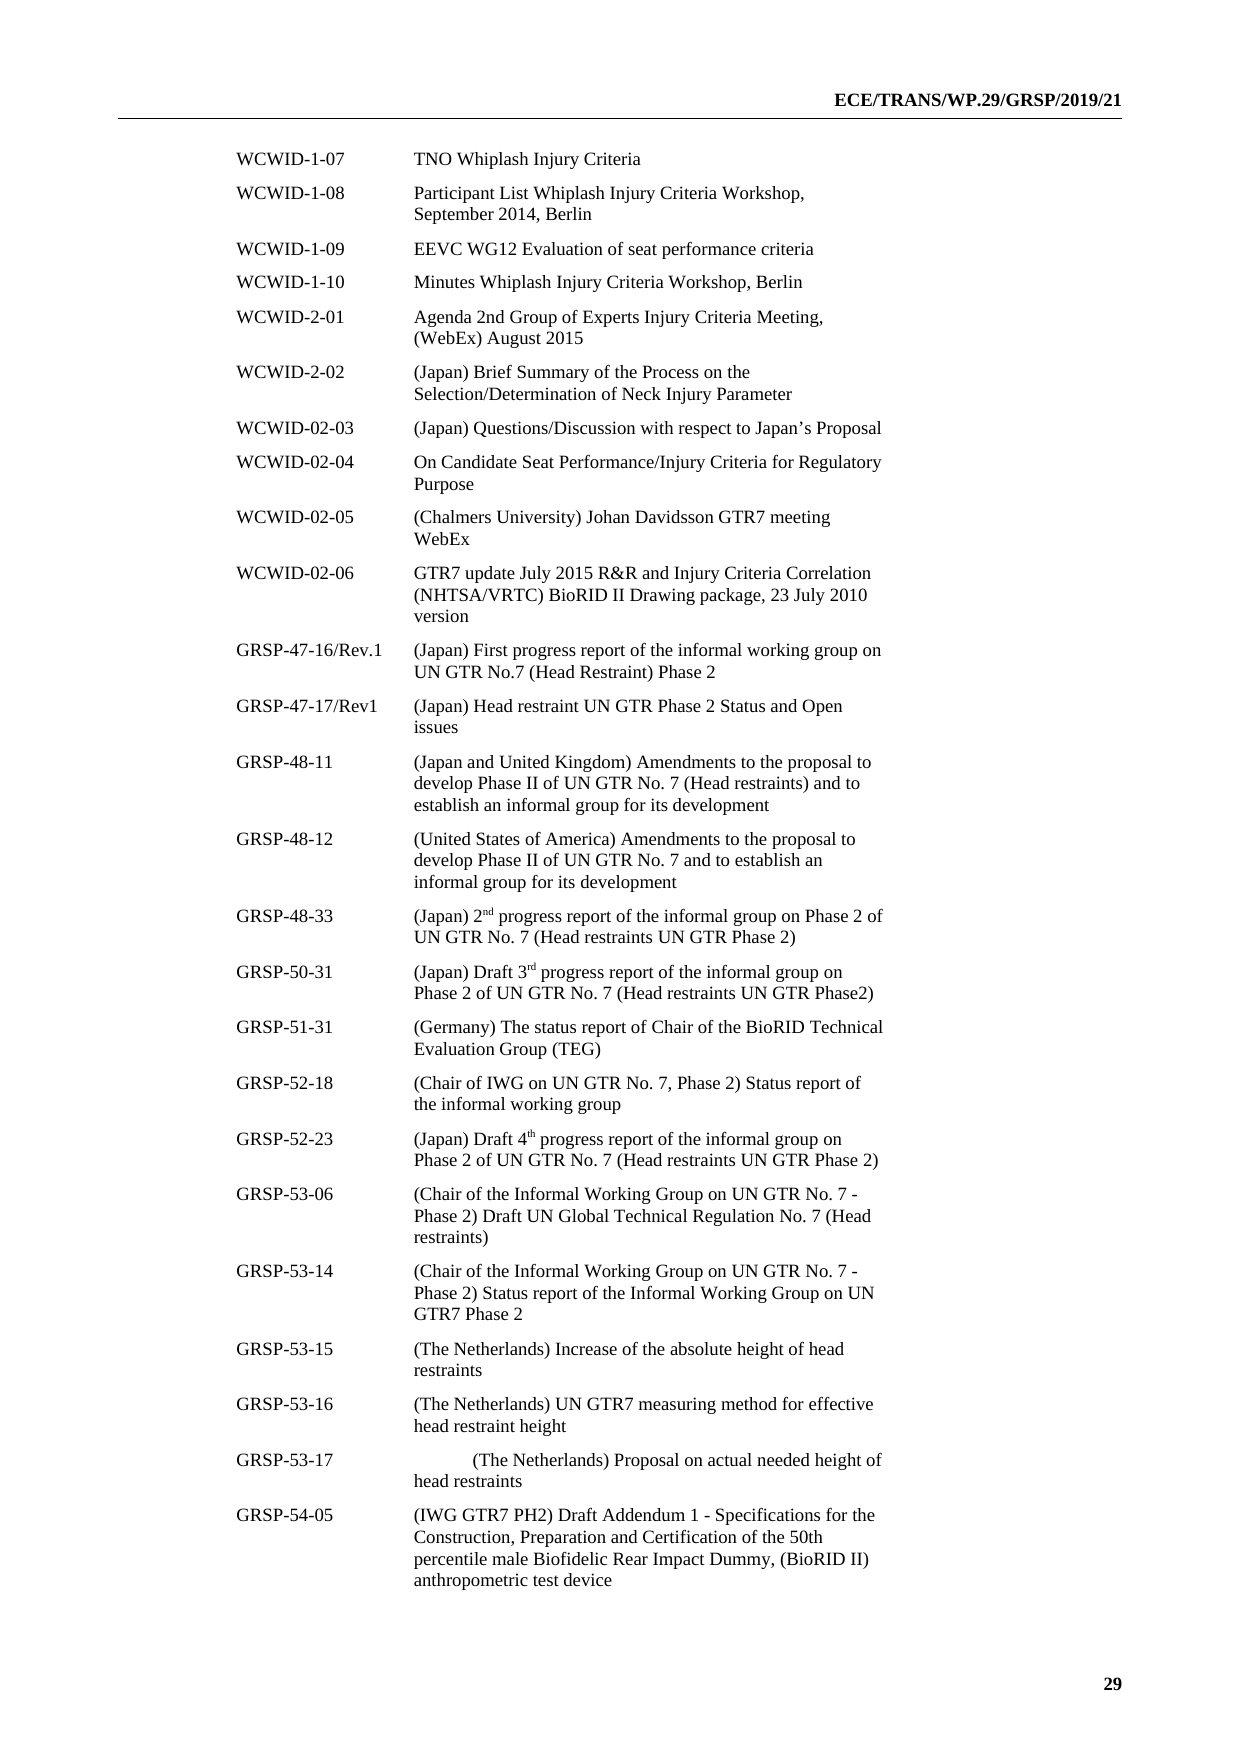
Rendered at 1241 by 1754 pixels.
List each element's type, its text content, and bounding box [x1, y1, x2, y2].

text GRSP-53-16 (The Netherlands) UN GTR7 measuring method for effective head restraint height [236, 1393, 886, 1436]
text GRSP-52-23 (Japan) Draft 4th progress report of the informal group on Phase 2 of UN GTR No. 7 (Head restraints UN GTR Phase 2) [236, 1127, 886, 1171]
text GRSP-54-05 (IWG GTR7 PH2) Draft Addendum 1 - Specifications for the Construction, Preparation and Certification of the 50th percentile male Biofidelic Rear Impact Dummy, (BioRID II) anthropometric test device [236, 1504, 886, 1591]
text GRSP-48-12 (United States of America) Amendments to the proposal to develop Phase II of UN GTR No. 7 and to establish an informal group for its development [236, 828, 886, 892]
text WCWID-1-10 Minutes Whiplash Injury Criteria Workshop, Berlin [236, 271, 886, 293]
text WCWID-1-09 EEVC WG12 Evaluation of seat performance criteria [236, 237, 886, 259]
text WCWID-02-04 On Candidate Seat Performance/Injury Criteria for Regulatory Purpose [236, 451, 886, 494]
text GRSP-48-33 (Japan) 2nd progress report of the informal group on Phase 2 of UN GTR No. 7 (Head restraints UN GTR Phase 2) [236, 905, 886, 948]
text GRSP-52-18 (Chair of IWG on UN GTR No. 7, Phase 2) Status report of the informal working group [236, 1072, 886, 1115]
text GRSP-48-11 (Japan and United Kingdom) Amendments to the proposal to develop Phase II of UN GTR No. 7 (Head restraints) and to establish an informal group for its development [236, 751, 886, 815]
text GRSP-47-16/Rev.1 (Japan) First progress report of the informal working group on UN GTR No.7 (Head Restraint) Phase 2 [236, 639, 886, 682]
text WCWID-2-01 Agenda 2nd Group of Experts Injury Criteria Meeting, (WebEx) August 2015 [236, 306, 886, 349]
text GRSP-50-31 (Japan) Draft 3rd progress report of the informal group on Phase 2 of UN GTR No. 7 (Head restraints UN GTR Phase2) [236, 961, 886, 1004]
text GRSP-53-06 (Chair of the Informal Working Group on UN GTR No. 7 - Phase 2) Draft UN Global Technical Regulation No. 7 (Head restraints) [236, 1183, 886, 1248]
text WCWID-02-06 GTR7 update July 2015 R&R and Injury Criteria Correlation (NHTSA/VRTC) BioRID II Drawing package, 23 July 2010 version [236, 562, 886, 627]
text WCWID-02-03 (Japan) Questions/Discussion with respect to Japan’s Proposal [236, 417, 886, 438]
text GRSP-51-31 (Germany) The status report of Chair of the BioRID Technical Evaluation Group (TEG) [236, 1016, 886, 1059]
text GRSP-53-17 (The Netherlands) Proposal on actual needed height of head restraints [236, 1449, 886, 1492]
text GRSP-53-14 (Chair of the Informal Working Group on UN GTR No. 7 - Phase 2) Status report of the Informal Working Group on UN GTR7 Phase 2 [236, 1260, 886, 1325]
text WCWID-2-02 (Japan) Brief Summary of the Process on the Selection/Determination of Neck Injury Parameter [236, 361, 886, 404]
text GRSP-47-17/Rev1 (Japan) Head restraint UN GTR Phase 2 Status and Open issues [236, 695, 886, 738]
text GRSP-53-15 (The Netherlands) Increase of the absolute height of head restraints [236, 1337, 886, 1381]
text WCWID-02-05 (Chalmers University) Johan Davidsson GTR7 meeting WebEx [236, 506, 886, 549]
text WCWID-1-08 Participant List Whiplash Injury Criteria Workshop, September 2014, Berlin [236, 182, 886, 225]
text WCWID-1-07 TNO Whiplash Injury Criteria [236, 148, 886, 169]
